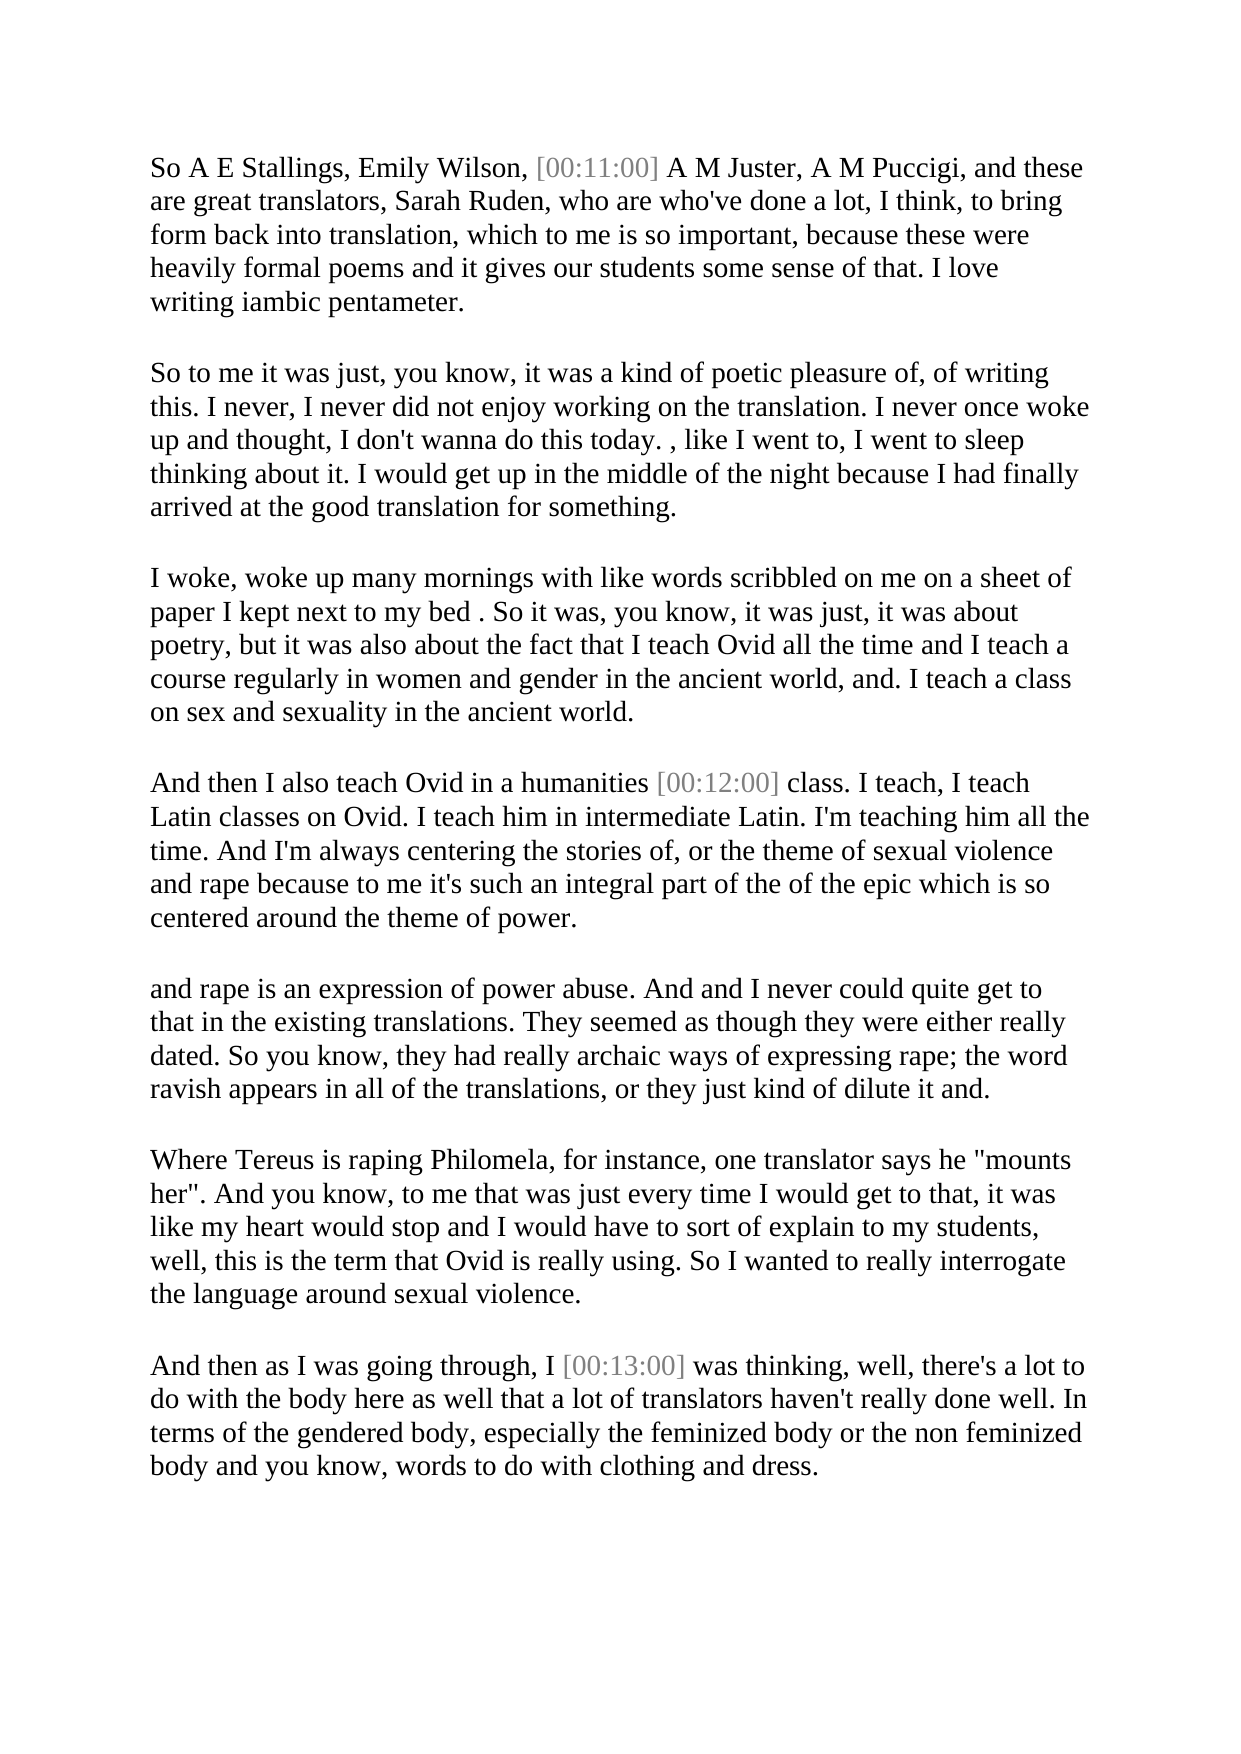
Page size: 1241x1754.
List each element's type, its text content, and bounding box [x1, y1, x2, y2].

text And then I also teach Ovid in a humanities [00:12:00] class. I teach, I teach Latin classes on Ovid. I teach him in intermediate Latin. I'm teaching him all the time. And I'm always centering the stories of, or the theme of sexual violence and rape because to me it's such an integral part of the of the epic which is so centered around the theme of power. [150, 766, 1090, 933]
text So A E Stallings, Emily Wilson, [00:11:00] A M Juster, A M Puccigi, and these are great translators, Sarah Ruden, who are who've done a lot, I think, to bring form back into translation, which to me is so important, because these were heavily formal poems and it gives our students some sense of that. I love writing iambic pentameter. [150, 150, 1090, 318]
text So to me it was just, you know, it was a kind of poetic pleasure of, of writing this. I never, I never did not enjoy working on the translation. I never once woke up and thought, I don't wanna do this today. , like I went to, I went to sleep thinking about it. I would get up in the middle of the night because I had finally arrived at the good translation for something. [150, 355, 1090, 523]
text I woke, woke up many mornings with like words scribbled on me on a sheet of paper I kept next to my bed . So it was, you know, it was just, it was about poetry, but it was also about the fact that I teach Ovid all the time and I teach a course regularly in women and gender in the ancient world, and. I teach a class on sex and sexuality in the ancient world. [150, 560, 1090, 728]
text And then as I was going through, I [00:13:00] was thinking, well, there's a lot to do with the body here as well that a lot of translators haven't really done well. In terms of the gendered body, especially the feminized body or the non feminized body and you know, words to do with clothing and dress. [150, 1348, 1090, 1482]
text Where Tereus is raping Philomela, for instance, one translator says he "mounts her". And you know, to me that was just every time I would get to that, it was like my heart would stop and I would have to sort of explain to my students, well, this is the term that Ovid is really using. So I wanted to really interrogate the language around sexual violence. [150, 1142, 1090, 1310]
text and rape is an expression of power abuse. And and I never could quite get to that in the existing translations. They seemed as though they were either really dated. So you know, they had really archaic ways of expressing rape; the word ravish appears in all of the translations, or they just kind of dilute it and. [150, 971, 1090, 1105]
